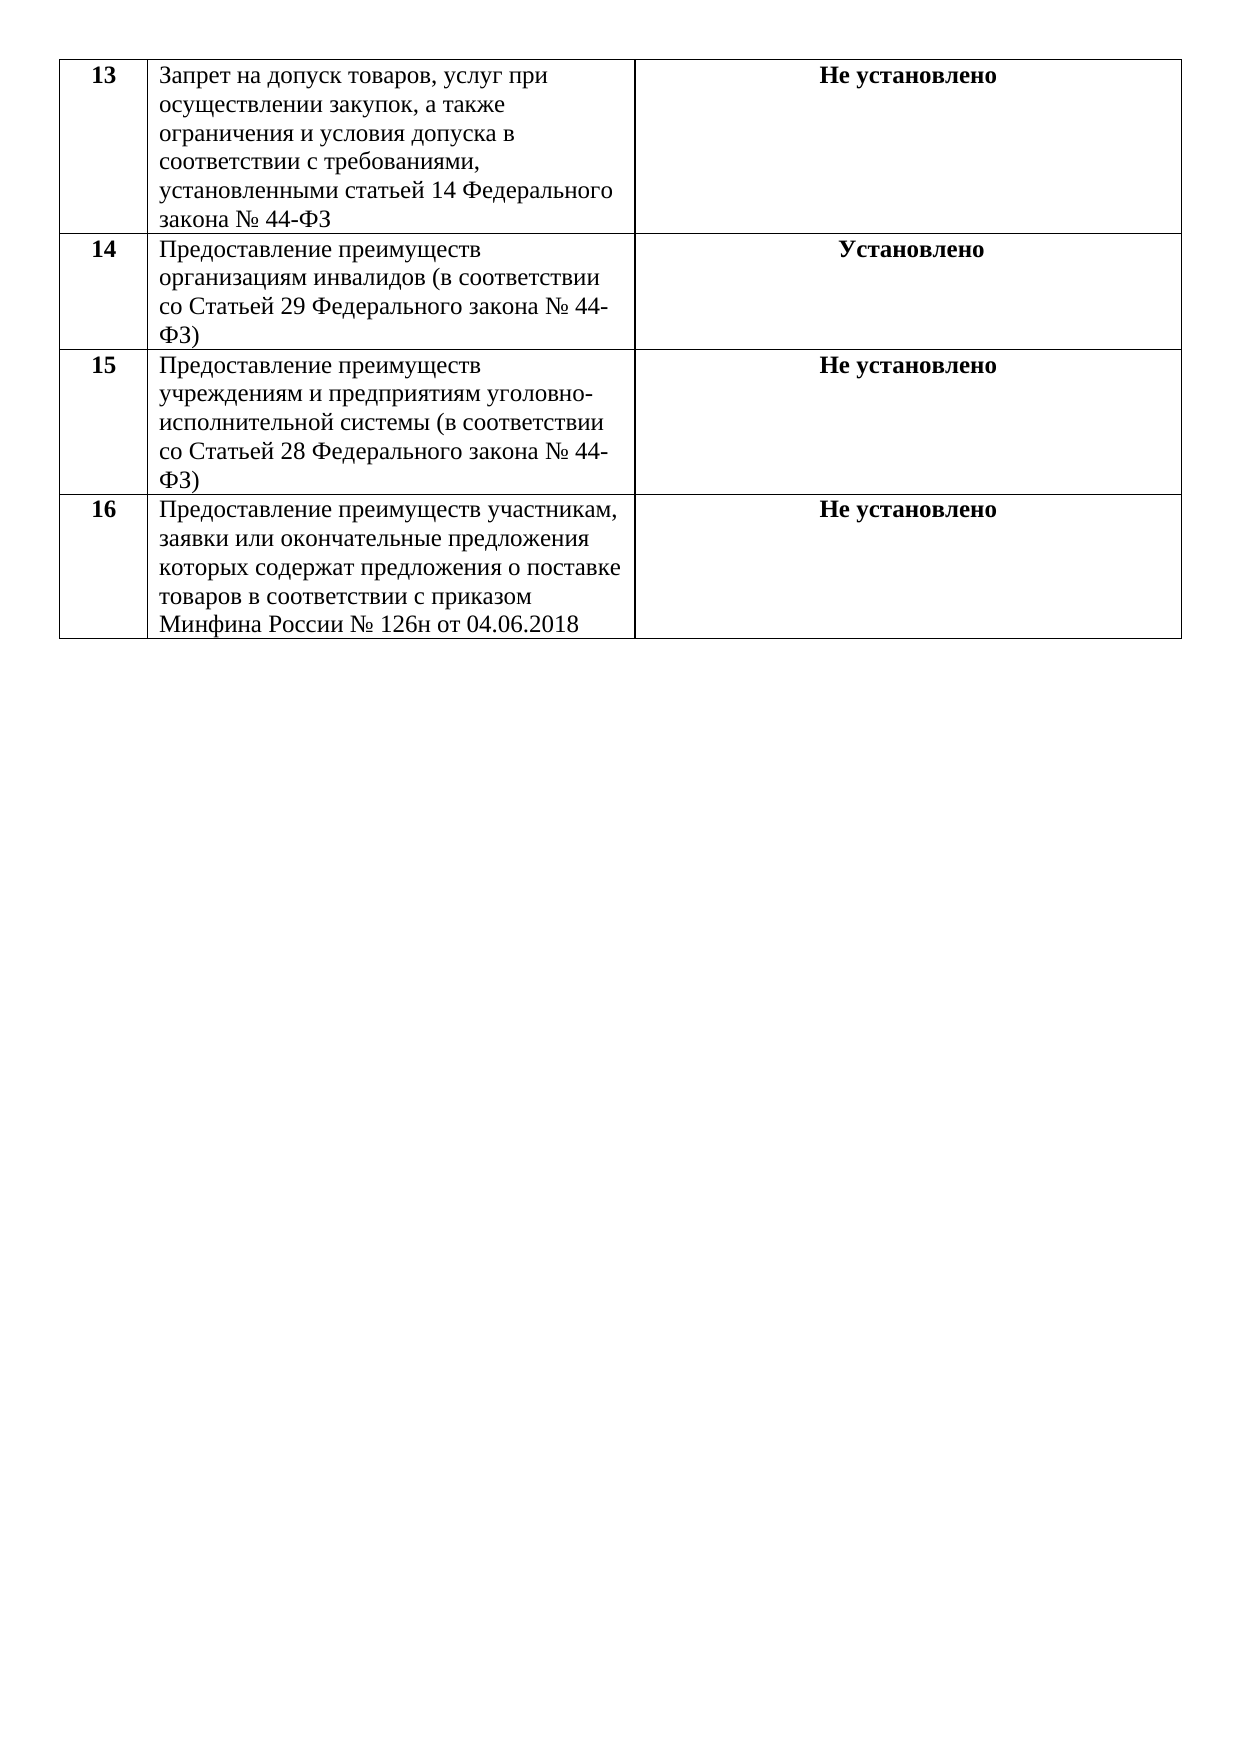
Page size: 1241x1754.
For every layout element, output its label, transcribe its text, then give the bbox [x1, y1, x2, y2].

table_cell Не установлено [636, 495, 1181, 638]
table_cell Установлено [636, 234, 1181, 349]
table_cell Предоставление преимуществ организациям инвалидов (в соответствии со Статьей 29 Федерального закона № 44-ФЗ) [148, 234, 634, 349]
table_cell 16 [60, 495, 147, 638]
table_cell Предоставление преимуществ учреждениям и предприятиям уголовно-исполнительной системы (в соответствии со Статьей 28 Федерального закона № 44-ФЗ) [148, 350, 634, 493]
table_cell 15 [60, 350, 147, 493]
table_cell 13 [60, 60, 147, 233]
table_cell Запрет на допуск товаров, услуг при осуществлении закупок, а также ограничения и условия допуска в соответствии с требованиями, установленными статьей 14 Федерального закона № 44-ФЗ [148, 60, 634, 233]
table_cell Не установлено [636, 60, 1181, 233]
table_cell 14 [60, 234, 147, 349]
table_cell Не установлено [636, 350, 1181, 493]
table_cell Предоставление преимуществ участникам, заявки или окончательные предложения которых содержат предложения о поставке товаров в соответствии с приказом Минфина России № 126н от 04.06.2018 [148, 495, 634, 638]
